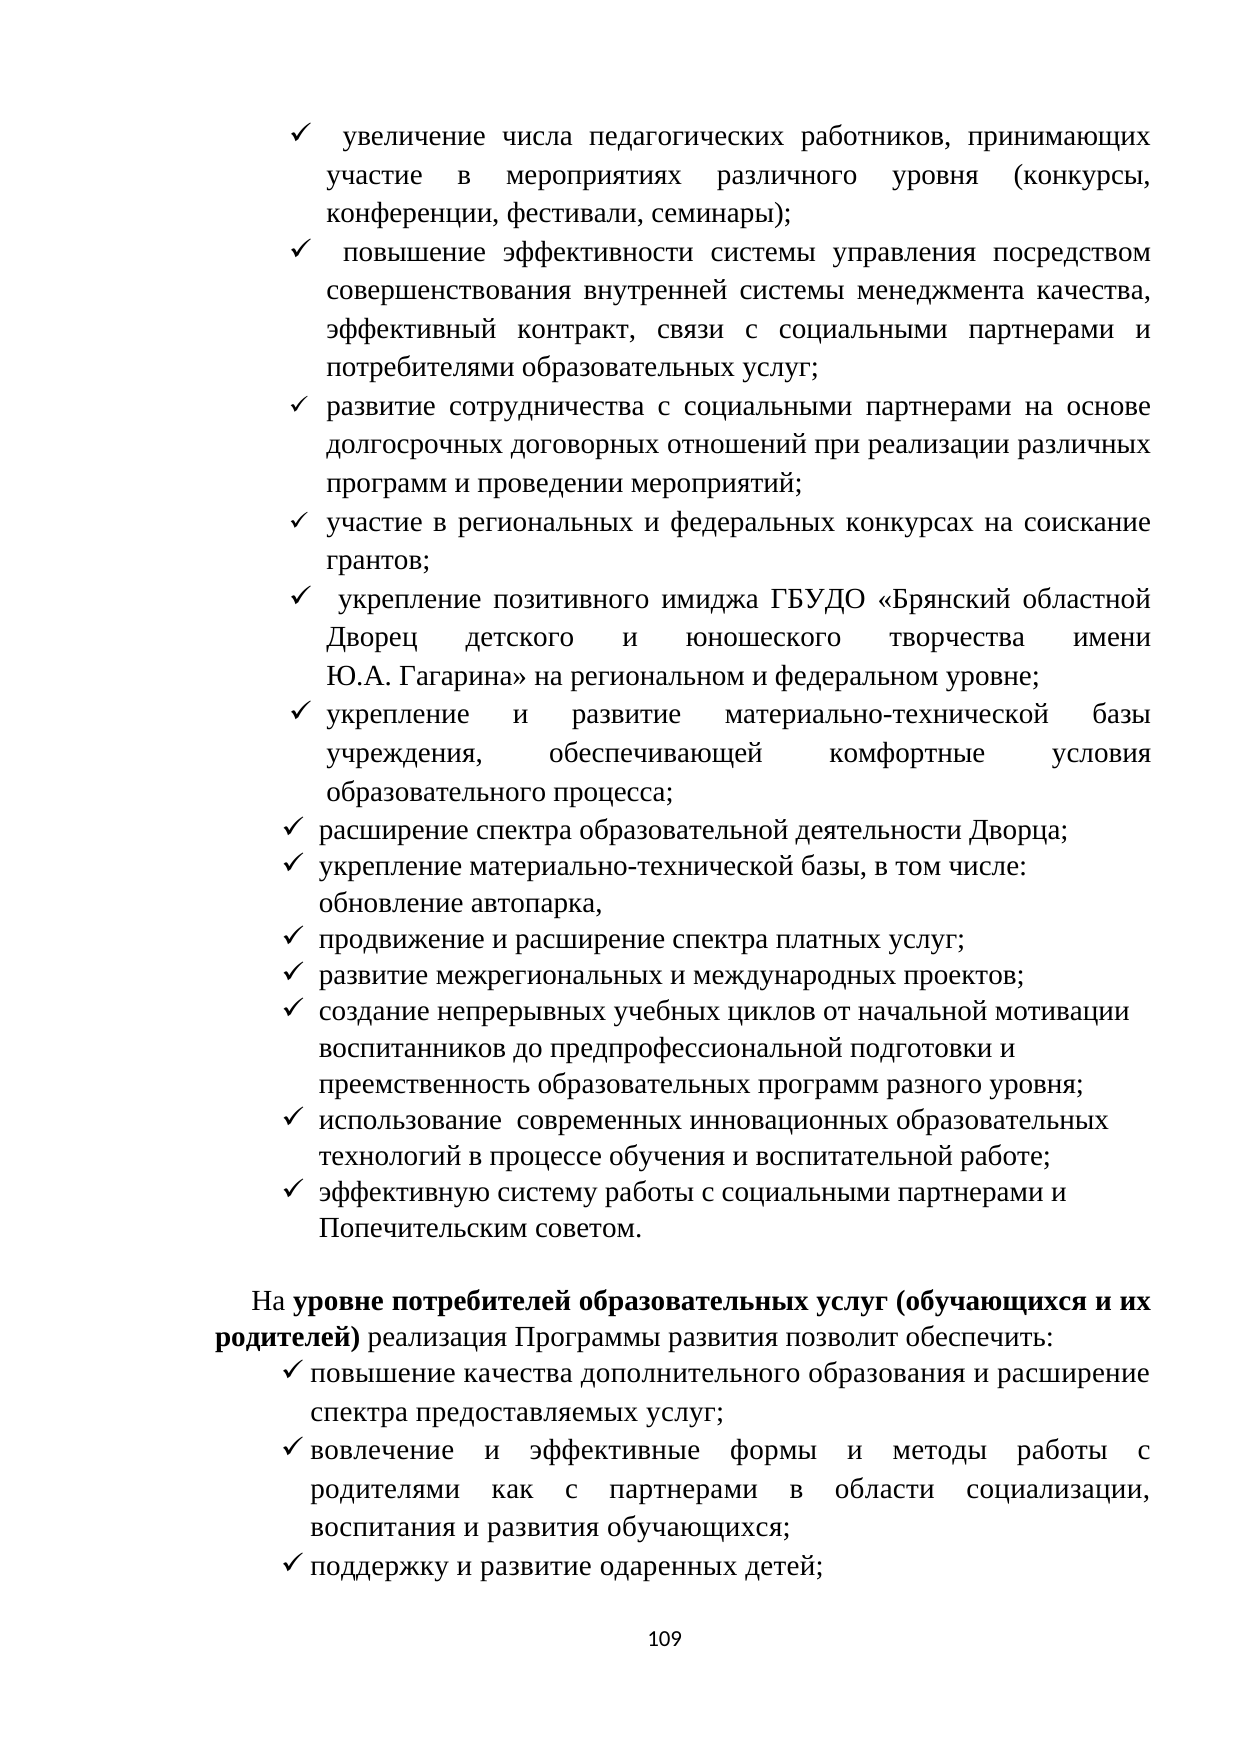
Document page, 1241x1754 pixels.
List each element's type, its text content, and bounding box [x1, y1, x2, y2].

list вовлечение и эффективные формы и методы работы с родителями как с партнерами в области социализации, воспитания и развития обучающихся; [281, 1432, 1152, 1543]
list укрепление позитивного имиджа ГБУДО «Брянский областной Дворец детского и юношеского творчества имени Ю.А. Гагарина» на региональном и федеральном уровне; [288, 581, 1152, 692]
list увеличение числа педагогических работников, принимающих участие в мероприятиях различного уровня (конкурсы, конференции, фестивали, семинары); [288, 118, 1152, 229]
list развитие межрегиональных и международных проектов; [281, 957, 1152, 991]
list создание непрерывных учебных циклов от начальной мотивации воспитанников до предпрофессиональной подготовки и преемственность образовательных программ разного уровня; [281, 993, 1152, 1099]
list На уровне потребителей образовательных услуг (обучающихся и их родителей) реализация Программы развития позволит обеспечить: [215, 1283, 1152, 1353]
list повышение качества дополнительного образования и расширение спектра предоставляемых услуг; [281, 1355, 1152, 1427]
list использование современных инновационных образовательных технологий в процессе обучения и воспитательной работе; [281, 1102, 1152, 1172]
list продвижение и расширение спектра платных услуг; [281, 921, 1152, 954]
list развитие сотрудничества с социальными партнерами на основе долгосрочных договорных отношений при реализации различных программ и проведении мероприятий; [288, 388, 1152, 499]
list укрепление и развитие материально-технической базы учреждения, обеспечивающей комфортные условия образовательного процесса; [288, 697, 1152, 807]
list поддержку и развитие одаренных детей; [281, 1548, 1152, 1582]
list расширение спектра образовательной деятельности Дворца; [281, 812, 1152, 846]
list участие в региональных и федеральных конкурсах на соискание грантов; [288, 504, 1152, 576]
list эффективную систему работы с социальными партнерами и Попечительским советом. [281, 1174, 1152, 1244]
list укрепление материально-технической базы, в том числе: обновление автопарка, [281, 848, 1152, 918]
list повышение эффективности системы управления посредством совершенствования внутренней системы менеджмента качества, эффективный контракт, связи с социальными партнерами и потребителями образовательных услуг; [288, 234, 1152, 383]
